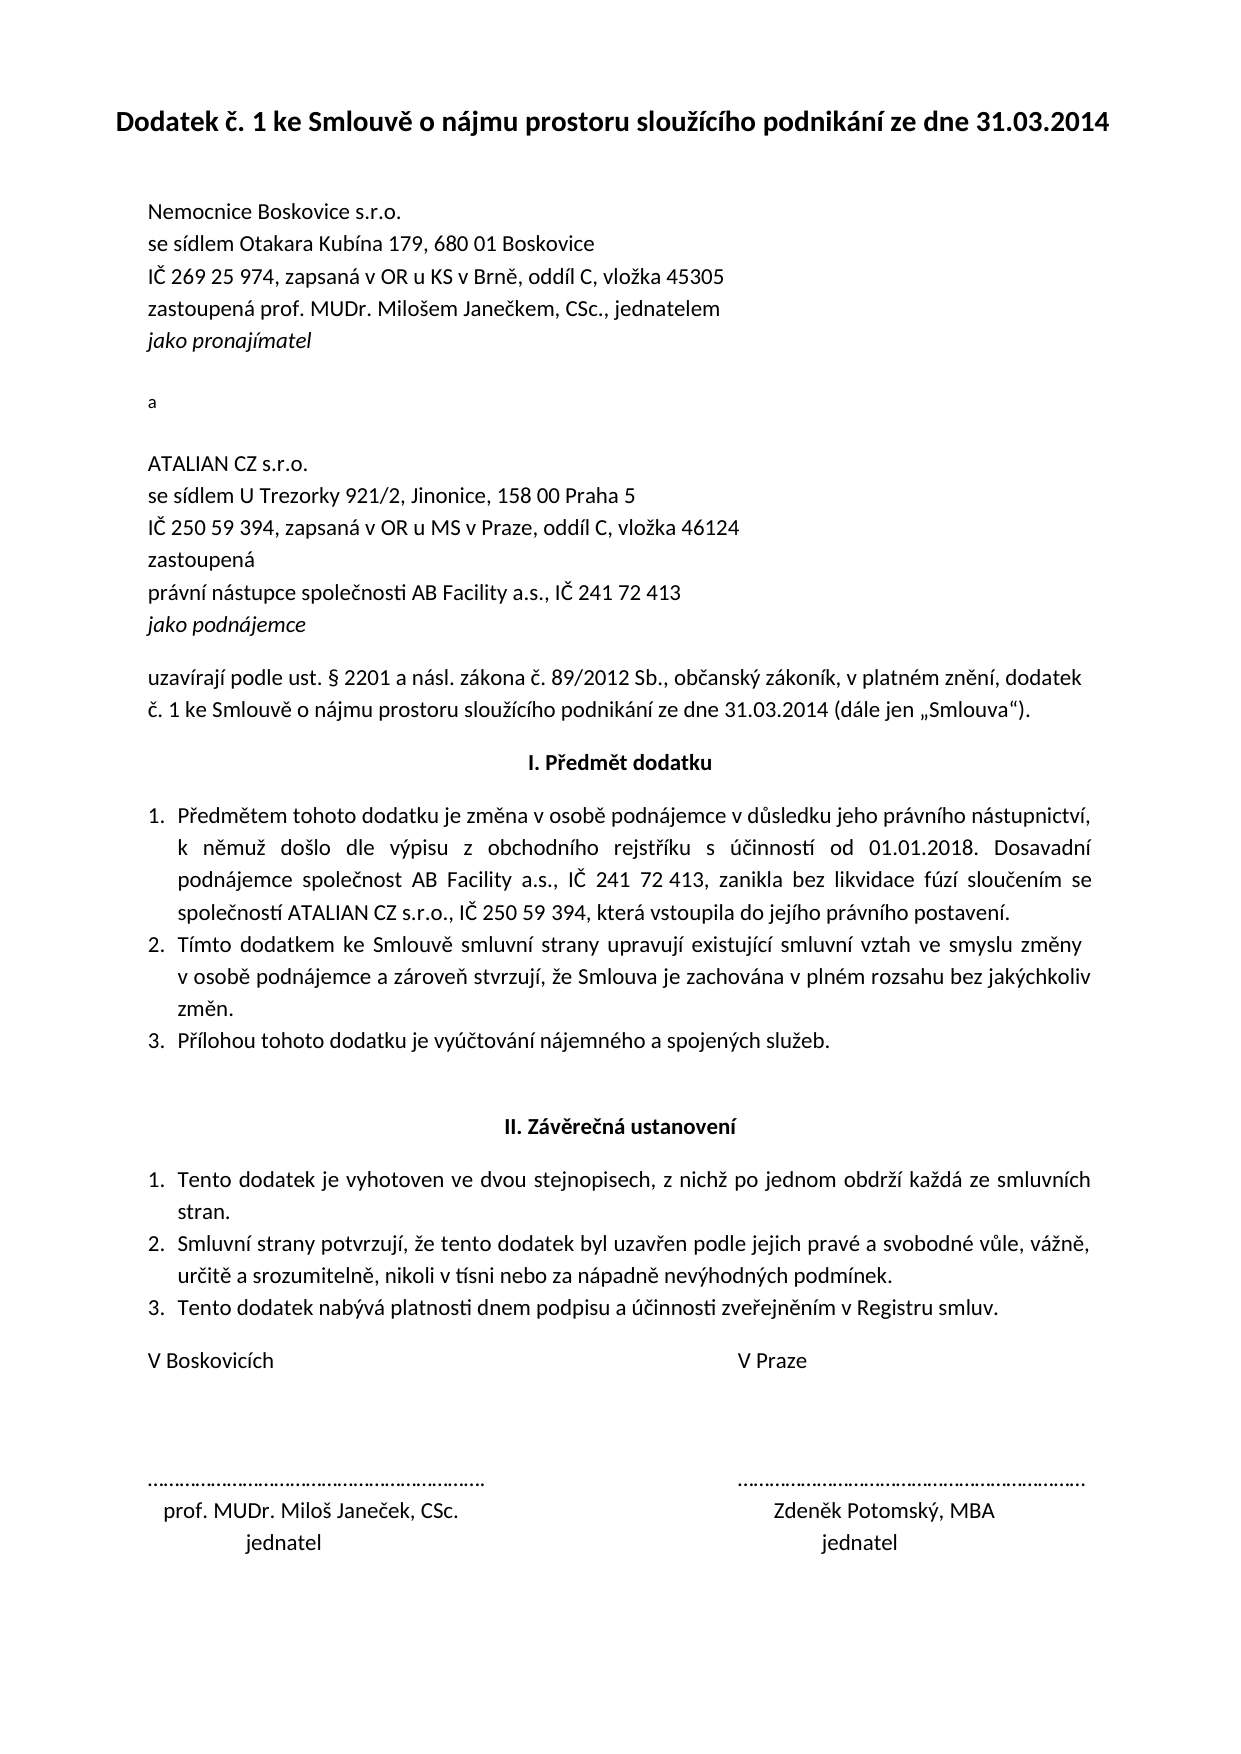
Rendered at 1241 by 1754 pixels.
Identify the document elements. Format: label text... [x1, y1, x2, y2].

text Nemocnice Boskovice s.r.o. [148, 197, 1093, 225]
list Tento dodatek je vyhotoven ve dvou stejnopisech, z nichž po jednom obdrží každá ze smluvních stran. [148, 1165, 1093, 1225]
list Tímto dodatkem ke Smlouvě smluvní strany upravují existující smluvní vztah ve smyslu změny v osobě podnájemce a zároveň stvrzují, že Smlouva je zachována v plném rozsahu bez jakýchkoliv změn. [148, 930, 1093, 1022]
text jako pronajímatel [148, 326, 1093, 354]
text IČ 269 25 974, zapsaná v OR u KS v Brně, oddíl C, vložka 45305 [148, 262, 1093, 290]
text se sídlem Otakara Kubína 179, 680 01 Boskovice [148, 229, 1093, 258]
list Tento dodatek nabývá platnosti dnem podpisu a účinnosti zveřejněním v Registru smluv. [148, 1293, 1093, 1322]
text V Boskovicích V Praze [148, 1347, 1093, 1374]
text se sídlem U Trezorky 921/2, Jinonice, 158 00 Praha 5 [148, 481, 1093, 509]
text jako podnájemce [148, 610, 1093, 638]
text a [148, 391, 1093, 413]
list Přílohou tohoto dodatku je vyúčtování nájemného a spojených služeb. [148, 1027, 1093, 1054]
text zastoupená prof. MUDr. Milošem Janečkem, CSc., jednatelem [148, 294, 1093, 322]
text uzavírají podle ust. § 2201 a násl. zákona č. 89/2012 Sb., občanský zákoník, v platném znění, dodatek č. 1 ke Smlouvě o nájmu prostoru sloužícího podnikání ze dne 31.03.2014 (dále jen „Smlouva“). [148, 663, 1093, 723]
text jednatel jednatel [148, 1528, 1093, 1556]
text ………………………………………………………. ………………………………………………………… [148, 1464, 1093, 1492]
text II. Závěrečná ustanovení [148, 1112, 1093, 1140]
text právní nástupce společnosti AB Facility a.s., IČ 241 72 413 [148, 578, 1093, 606]
text ATALIAN CZ s.r.o. [148, 449, 1093, 477]
text zastoupená [148, 546, 1093, 574]
text I. Předmět dodatku [148, 748, 1093, 776]
list Předmětem tohoto dodatku je změna v osobě podnájemce v důsledku jeho právního nástupnictví, k němuž došlo dle výpisu z obchodního rejstříku s účinností od 01.01.2018. Dosavadní podnájemce společnost AB Facility a.s., IČ 241 72 413, zanikla bez likvidace fúzí sloučením se společností ATALIAN CZ s.r.o., IČ 250 59 394, která vstoupila do jejího právního postavení. [148, 801, 1093, 926]
list Smluvní strany potvrzují, že tento dodatek byl uzavřen podle jejich pravé a svobodné vůle, vážně, určitě a srozumitelně, nikoli v tísni nebo za nápadně nevýhodných podmínek. [148, 1229, 1093, 1289]
text prof. MUDr. Miloš Janeček, CSc. Zdeněk Potomský, MBA [148, 1496, 1093, 1524]
text IČ 250 59 394, zapsaná v OR u MS v Praze, oddíl C, vložka 46124 [148, 513, 1093, 541]
text Dodatek č. 1 ke Smlouvě o nájmu prostoru sloužícího podnikání ze dne 31.03.2014 [103, 103, 1122, 139]
